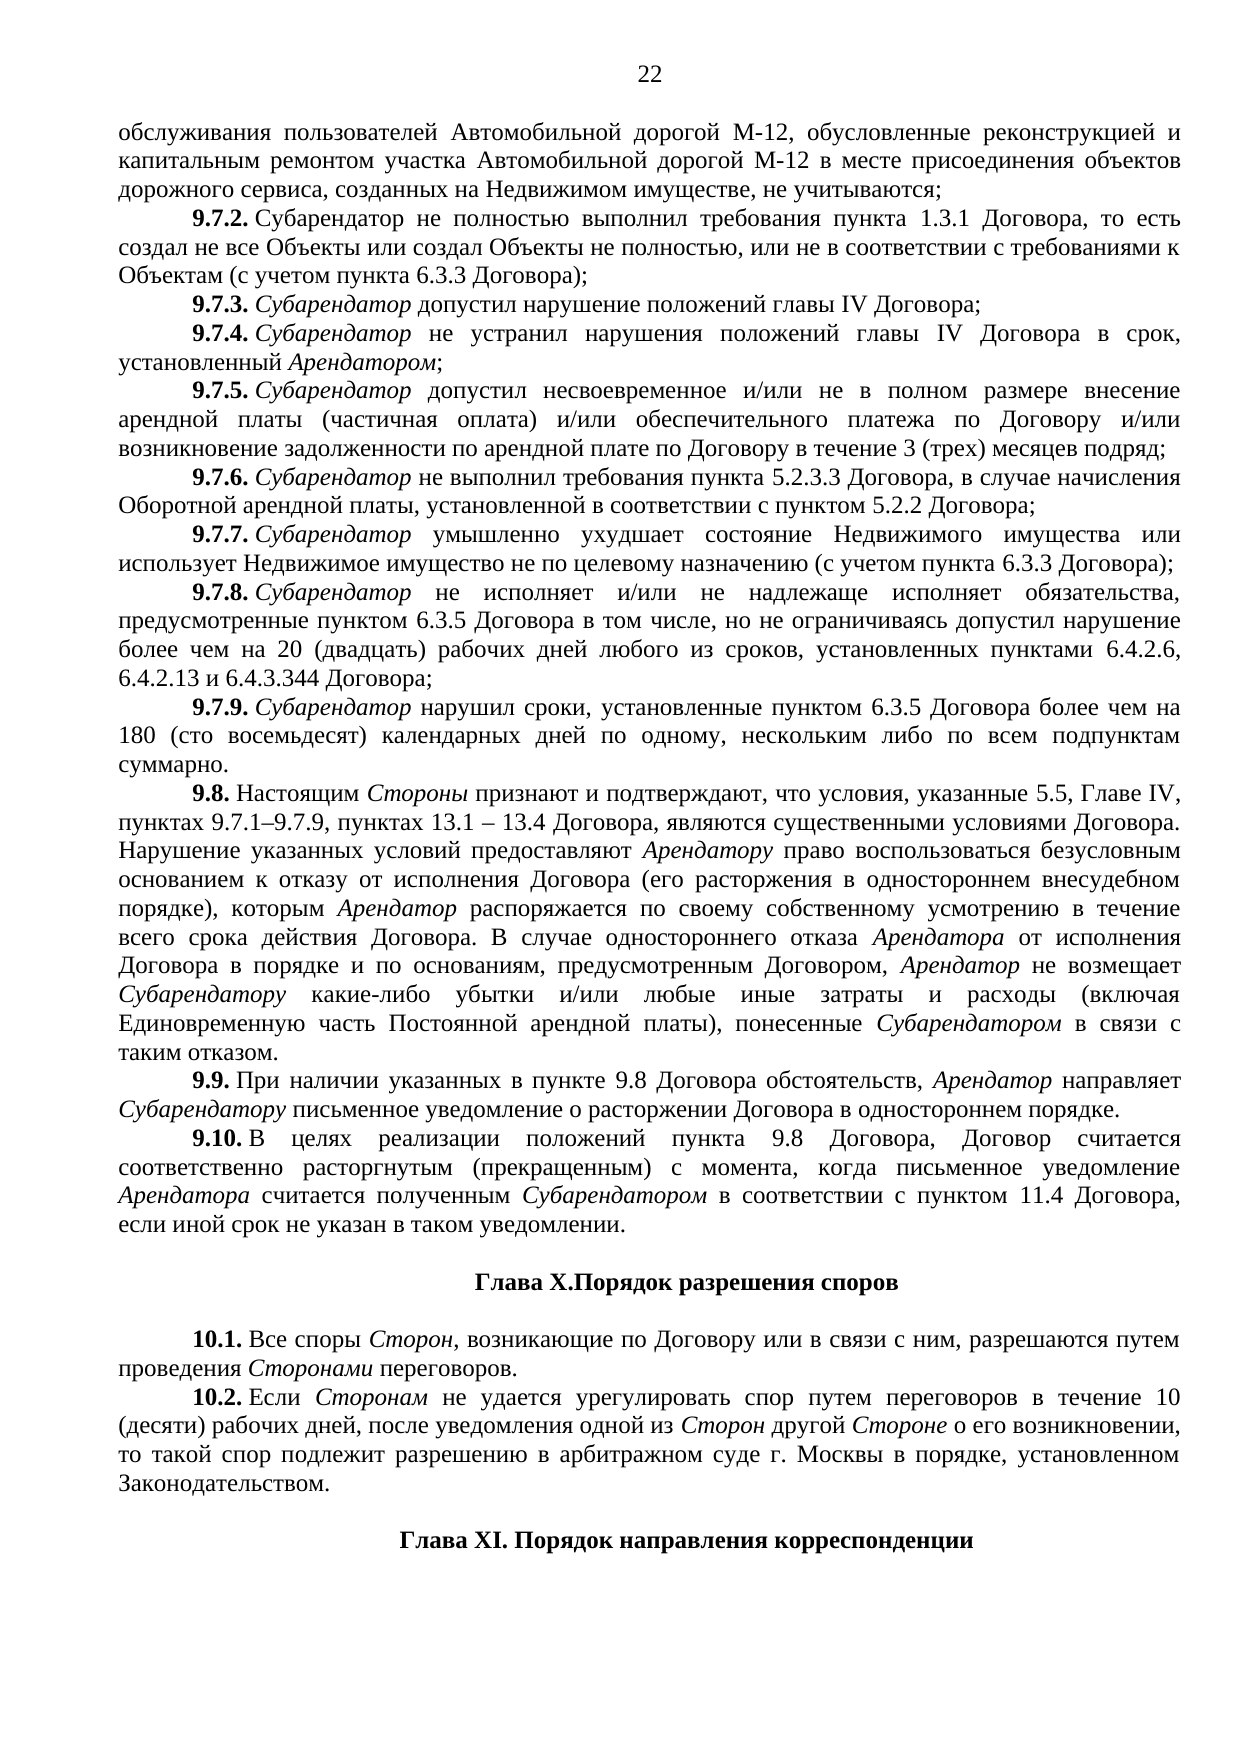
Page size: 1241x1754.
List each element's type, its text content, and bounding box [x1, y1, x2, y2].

text Глава X.Порядок разрешения споров [118, 1267, 1181, 1295]
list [118, 117, 1181, 203]
list При наличии указанных в пункте 9.8 Договора обстоятельств, Арендатор направляет Субарендатору письменное уведомление о расторжении Договора в одностороннем порядке. [118, 1065, 1181, 1123]
list Субарендатор умышленно ухудшает состояние Недвижимого имущества или использует Недвижимое имущество не по целевому назначению (с учетом пункта 6.3.3 Договора); [118, 519, 1181, 577]
list В целях реализации положений пункта 9.8 Договора, Договор считается соответственно расторгнутым (прекращенным) с момента, когда письменное уведомление Арендатора считается полученным Субарендатором в соответствии с пунктом 11.4 Договора, если иной срок не указан в таком уведомлении. [118, 1123, 1181, 1238]
list Все споры Сторон, возникающие по Договору или в связи с ним, разрешаются путем проведения Сторонами переговоров. [118, 1324, 1181, 1382]
text Глава XI. Порядок направления корреспонденции [118, 1525, 1181, 1554]
list Субарендатор нарушил сроки, установленные пунктом 6.4 Договора более чем на 180 (сто восемьдесят) календарных дней по одному, нескольким либо по всем подпунктам суммарно. [118, 692, 1181, 778]
list Субарендатор не выполнил требования пункта 5.2.3.3 Договора, в случае начисления Оборотной арендной платы, установленной в соответствии с пунктом 5.2.2 Договора; [118, 462, 1181, 519]
list Субарендатор не полностью выполнил требования пункта 1.3.1 Договора, то есть создал не все Объекты или создал Объекты не полностью, или не в соответствии с требованиями к Объектам (с учетом пункта 6.3.3 Договора); [118, 203, 1181, 289]
list Субарендатор не исполняет и/или не надлежаще исполняет обязательства, предусмотренные пунктом 6.4 Договора в том числе, но не ограничиваясь допустил нарушение более чем на 20 (двадцать) рабочих дней любого из сроков, установленных пунктами 6.4.2.8, 6.4.2.13 и 6.4.3.34 Договора; [118, 577, 1181, 692]
list Субарендатор допустил нарушение положений главы IV Договора; [118, 289, 1181, 318]
list Субарендатор не устранил нарушения положений главы IV Договора в срок, установленный Арендатором; [118, 318, 1181, 375]
list Настоящим Стороны признают и подтверждают, что условия, указанные 5.5, Главе IV, пунктах 9.7.1–9.7.9, пунктах 13.1 – 13.4 Договора, являются существенными условиями Договора. Нарушение указанных условий предоставляют Арендатору право воспользоваться безусловным основанием к отказу от исполнения Договора (его расторжения в одностороннем внесудебном порядке), которым Арендатор распоряжается по своему собственному усмотрению в течение всего срока действия Договора. В случае одностороннего отказа Арендатора от исполнения Договора в порядке и по основаниям, предусмотренным Договором, Арендатор не возмещает Субарендатору какие-либо убытки и/или любые иные затраты и расходы (включая Единовременную часть Постоянной арендной платы), понесенные Субарендатором в связи с таким отказом. [118, 778, 1181, 1065]
list Субарендатор допустил несвоевременное и/или не в полном размере внесение арендной платы (частичная оплата) и/или обеспечительного платежа по Договору и/или возникновение задолженности по арендной плате по Договору в течение 3 (трех) месяцев подряд; [118, 375, 1181, 462]
list Если Сторонам не удается урегулировать спор путем переговоров в течение 10 (десяти) рабочих дней, после уведомления одной из Сторон другой Стороне о его возникновении, то такой спор подлежит разрешению в арбитражном суде г. Москвы в порядке, установленном Законодательством. [118, 1382, 1181, 1497]
